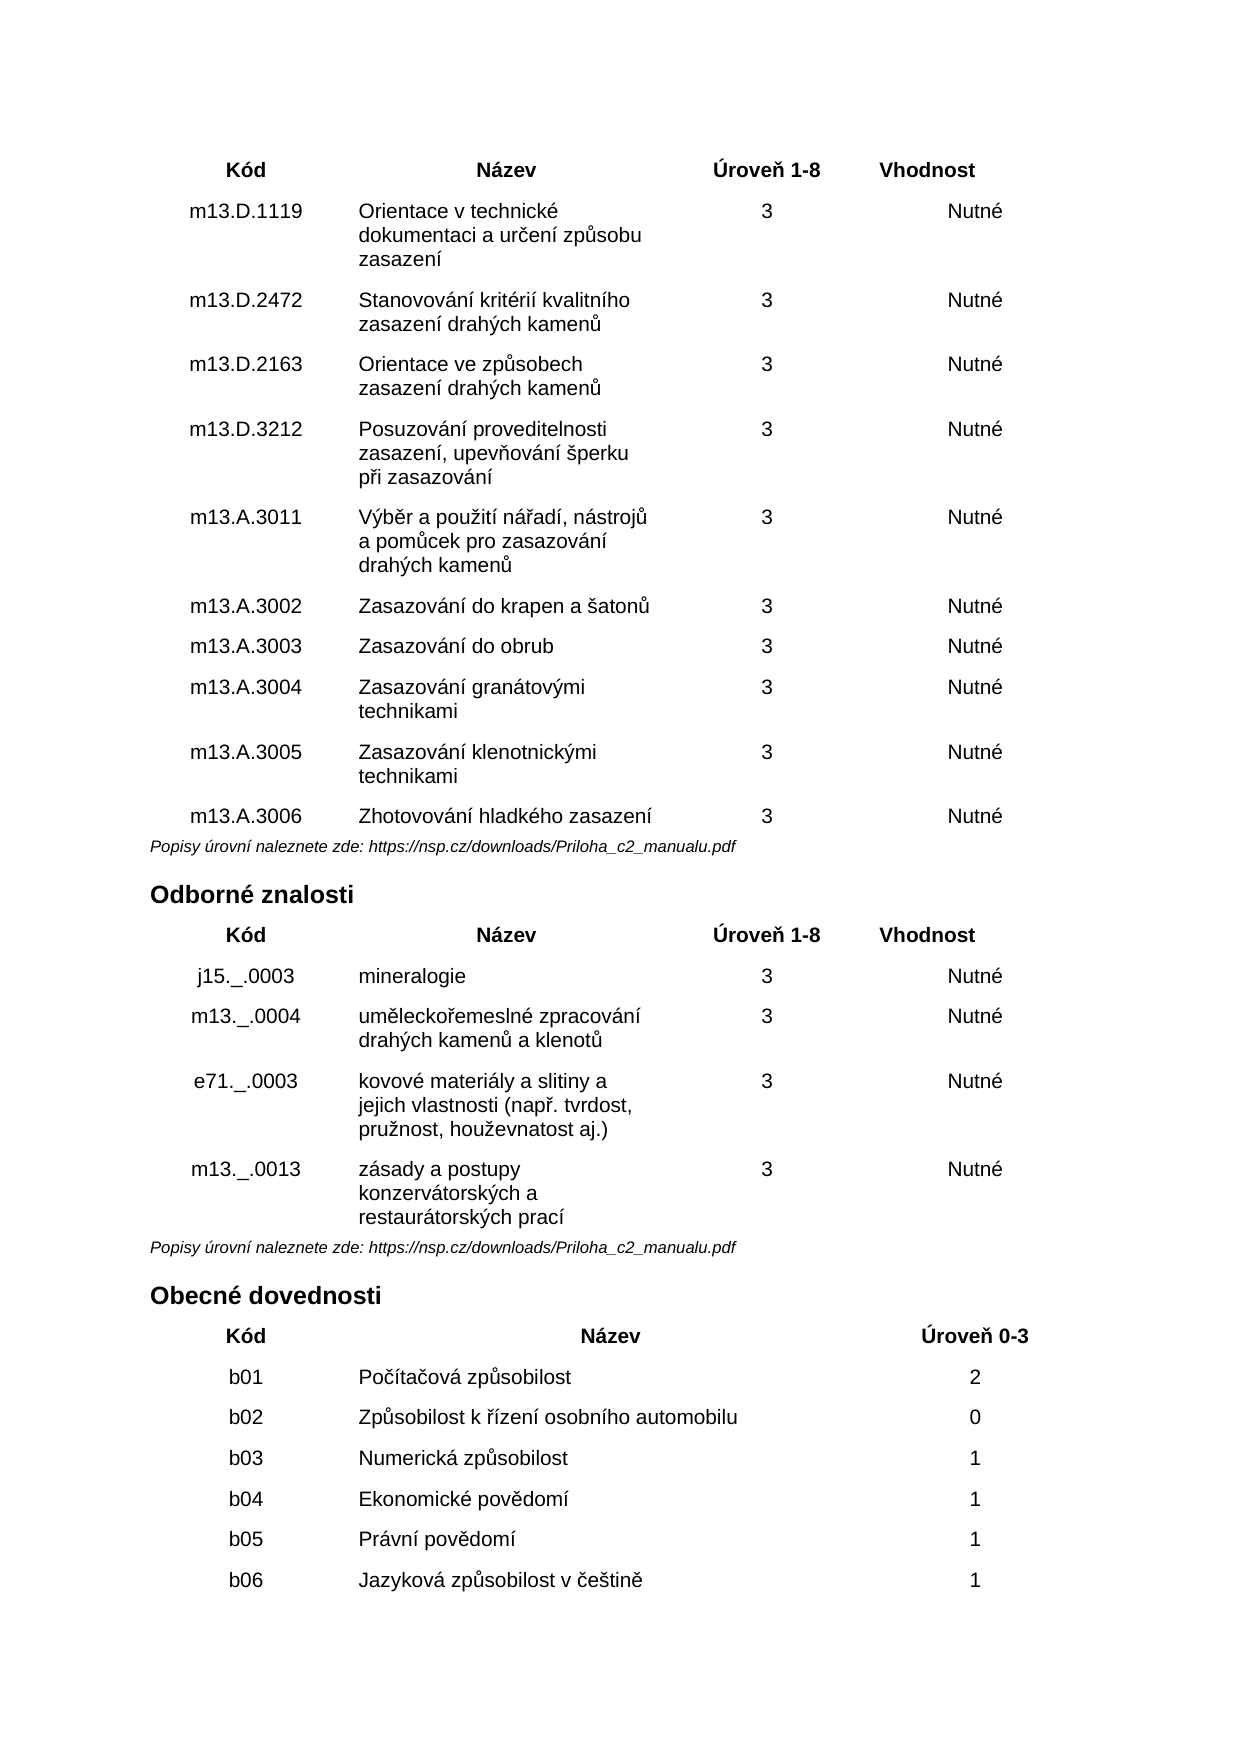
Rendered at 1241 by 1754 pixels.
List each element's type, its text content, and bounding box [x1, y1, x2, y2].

table_cell b03 [142, 1438, 350, 1478]
table_cell m13._.0004 [142, 996, 350, 1060]
table_cell 3 [663, 955, 871, 996]
table_cell Nutné [871, 497, 1079, 585]
table_header Úroveň 0-3 [871, 1316, 1079, 1356]
table_cell m13._.0013 [142, 1149, 350, 1237]
table_cell Posuzování proveditelnosti zasazení, upevňování šperku při zasazování [350, 408, 662, 497]
table_cell 3 [663, 667, 871, 731]
table_cell Počítačová způsobilost [350, 1356, 871, 1397]
table_cell 3 [663, 996, 871, 1060]
table_cell kovové materiály a slitiny a jejich vlastnosti (např. tvrdost, pružnost, houževnatost aj.) [350, 1060, 662, 1149]
table_cell b02 [142, 1397, 350, 1437]
text Popisy úrovní naleznete zde: https://nsp.cz/downloads/Priloha_c2_manualu.pdf [150, 1237, 1090, 1257]
table_cell 3 [663, 1060, 871, 1149]
table_cell Nutné [871, 667, 1079, 731]
table_cell m13.D.2472 [142, 279, 350, 344]
table_cell Zasazování do obrub [350, 626, 662, 667]
table_cell Nutné [871, 344, 1079, 408]
table_cell 3 [663, 408, 871, 497]
subtitle Obecné dovednosti [150, 1281, 1090, 1309]
table_cell Nutné [871, 191, 1079, 279]
table_cell Nutné [871, 955, 1079, 996]
table_cell m13.A.3005 [142, 731, 350, 796]
table_cell j15._.0003 [142, 955, 350, 996]
table_cell Nutné [871, 796, 1079, 836]
table_cell Nutné [871, 626, 1079, 667]
table_cell Nutné [871, 279, 1079, 344]
table_cell 3 [663, 497, 871, 585]
table_cell Zasazování do krapen a šatonů [350, 585, 662, 626]
table_cell m13.A.3004 [142, 667, 350, 731]
table_cell m13.A.3002 [142, 585, 350, 626]
table_cell Nutné [871, 731, 1079, 796]
table_cell Právní povědomí [350, 1519, 871, 1559]
table_cell Zasazování klenotnickými technikami [350, 731, 662, 796]
table_cell Nutné [871, 1149, 1079, 1237]
table_header Kód [142, 1316, 350, 1356]
table_cell Zasazování granátovými technikami [350, 667, 662, 731]
table_cell Ekonomické povědomí [350, 1478, 871, 1519]
table_cell m13.A.3003 [142, 626, 350, 667]
table_cell Jazyková způsobilost v češtině [350, 1559, 871, 1600]
table_cell Nutné [871, 1060, 1079, 1149]
table_cell Zhotovování hladkého zasazení [350, 796, 662, 836]
table_header Název [350, 1316, 871, 1356]
table_cell m13.D.2163 [142, 344, 350, 408]
table_cell 3 [663, 344, 871, 408]
table_cell 1 [871, 1559, 1079, 1600]
table_cell 3 [663, 731, 871, 796]
table_header Kód [142, 150, 350, 191]
table_header Úroveň 1-8 [663, 915, 871, 955]
table_cell Numerická způsobilost [350, 1438, 871, 1478]
table_cell 3 [663, 585, 871, 626]
table_cell Způsobilost k řízení osobního automobilu [350, 1397, 871, 1437]
table_cell Orientace v technické dokumentaci a určení způsobu zasazení [350, 191, 662, 279]
table_header Vhodnost [871, 150, 1079, 191]
table_cell 3 [663, 1149, 871, 1237]
table_header Název [350, 150, 662, 191]
table_cell b06 [142, 1559, 350, 1600]
table_cell b01 [142, 1356, 350, 1397]
table_cell Stanovování kritérií kvalitního zasazení drahých kamenů [350, 279, 662, 344]
table_cell m13.A.3006 [142, 796, 350, 836]
table_cell 1 [871, 1438, 1079, 1478]
table_cell 3 [663, 626, 871, 667]
table_cell e71._.0003 [142, 1060, 350, 1149]
text Popisy úrovní naleznete zde: https://nsp.cz/downloads/Priloha_c2_manualu.pdf [150, 836, 1090, 856]
table_cell Nutné [871, 408, 1079, 497]
table_cell b04 [142, 1478, 350, 1519]
table_cell zásady a postupy konzervátorských a restaurátorských prací [350, 1149, 662, 1237]
table_header Kód [142, 915, 350, 955]
table_cell 3 [663, 796, 871, 836]
table_cell Orientace ve způsobech zasazení drahých kamenů [350, 344, 662, 408]
table_cell m13.A.3011 [142, 497, 350, 585]
table_header Vhodnost [871, 915, 1079, 955]
table_cell Nutné [871, 996, 1079, 1060]
table_header Úroveň 1-8 [663, 150, 871, 191]
subtitle Odborné znalosti [150, 879, 1090, 908]
table_cell 2 [871, 1356, 1079, 1397]
table_cell mineralogie [350, 955, 662, 996]
table_cell b05 [142, 1519, 350, 1559]
table_cell 1 [871, 1519, 1079, 1559]
table_cell Nutné [871, 585, 1079, 626]
table_header Název [350, 915, 662, 955]
table_cell uměleckořemeslné zpracování drahých kamenů a klenotů [350, 996, 662, 1060]
table_cell 3 [663, 191, 871, 279]
table_cell m13.D.1119 [142, 191, 350, 279]
table_cell 0 [871, 1397, 1079, 1437]
table_cell 1 [871, 1478, 1079, 1519]
table_cell 3 [663, 279, 871, 344]
table_cell m13.D.3212 [142, 408, 350, 497]
table_cell Výběr a použití nářadí, nástrojů a pomůcek pro zasazování drahých kamenů [350, 497, 662, 585]
